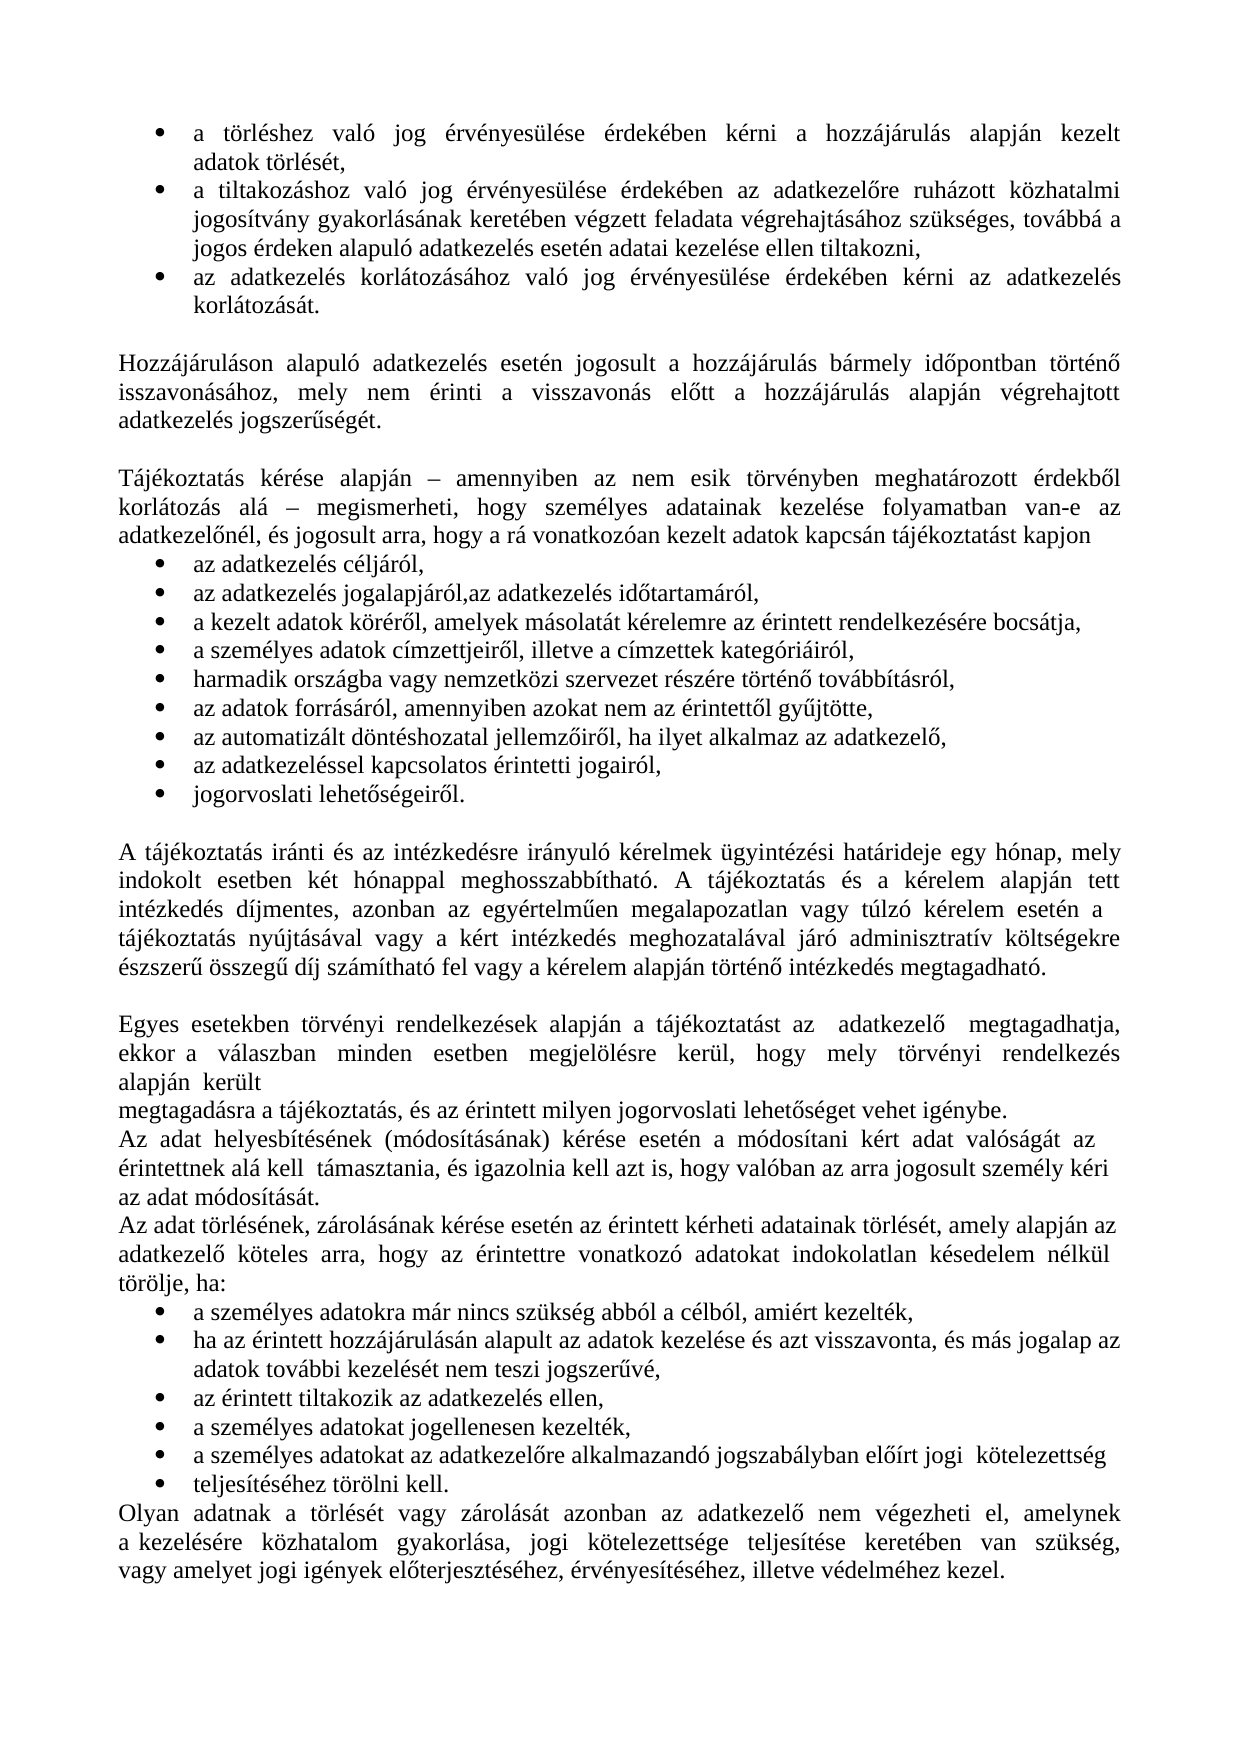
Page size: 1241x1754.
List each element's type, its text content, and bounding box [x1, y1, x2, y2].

text Az adat törlésének, zárolásának kérése esetén az érintett kérheti adatainak törlését, amely alapján az [118, 1211, 1122, 1239]
text törölje, ha: [118, 1268, 1122, 1297]
text A tájékoztatás iránti és az intézkedésre irányuló kérelmek ügyintézési határideje egy hónap, mely indokolt esetben két hónappal meghosszabbítható. A tájékoztatás és a kérelem alapján tett intézkedés díjmentes, azonban az egyértelműen megalapozatlan vagy túlzó kérelem esetén a [118, 837, 1122, 923]
text Tájékoztatás kérése alapján – amennyiben az nem esik törvényben meghatározott érdekből korlátozás alá – megismerheti, hogy személyes adatainak kezelése folyamatban van-e az adatkezelőnél, és jogosult arra, hogy a rá vonatkozóan kezelt adatok kapcsán tájékoztatást kapjon [118, 463, 1122, 549]
list az adatkezelés korlátozásához való jog érvényesülése érdekében kérni az adatkezelés korlátozását. [156, 262, 1122, 319]
list a törléshez való jog érvényesülése érdekében kérni a hozzájárulás alapján kezelt adatok törlését, [156, 118, 1122, 176]
list a személyes adatokat jogellenesen kezelték, [156, 1412, 1122, 1441]
list a tiltakozáshoz való jog érvényesülése érdekében az adatkezelőre ruházott közhatalmi jogosítvány gyakorlásának keretében végzett feladata végrehajtásához szükséges, továbbá a jogos érdeken alapuló adatkezelés esetén adatai kezelése ellen tiltakozni, [156, 176, 1122, 262]
text tájékoztatás nyújtásával vagy a kért intézkedés meghozatalával járó adminisztratív költségekre [118, 923, 1122, 952]
list az érintett tiltakozik az adatkezelés ellen, [156, 1383, 1122, 1412]
list jogorvoslati lehetőségeiről. [156, 779, 1122, 808]
text Hozzájáruláson alapuló adatkezelés esetén jogosult a hozzájárulás bármely időpontban történő isszavonásához, mely nem érinti a visszavonás előtt a hozzájárulás alapján végrehajtott adatkezelés jogszerűségét. [118, 348, 1122, 434]
list harmadik országba vagy nemzetközi szervezet részére történő továbbításról, [156, 664, 1122, 693]
list az adatkezelés céljáról, [156, 549, 1122, 578]
list a kezelt adatok köréről, amelyek másolatát kérelemre az érintett rendelkezésére bocsátja, [156, 607, 1122, 636]
text Olyan adatnak a törlését vagy zárolását azonban az adatkezelő nem végezheti el, amelynek a kezelésére közhatalom gyakorlása, jogi kötelezettsége teljesítése keretében van szükség, vagy amelyet jogi igények előterjesztéséhez, érvényesítéséhez, illetve védelméhez kezel. [118, 1498, 1122, 1584]
text megtagadásra a tájékoztatás, és az érintett milyen jogorvoslati lehetőséget vehet igénybe. [118, 1096, 1122, 1124]
list teljesítéséhez törölni kell. [156, 1469, 1122, 1498]
list ha az érintett hozzájárulásán alapult az adatok kezelése és azt visszavonta, és más jogalap az adatok további kezelését nem teszi jogszerűvé, [156, 1326, 1122, 1383]
text észszerű összegű díj számítható fel vagy a kérelem alapján történő intézkedés megtagadható. [118, 952, 1122, 981]
list a személyes adatokra már nincs szükség abból a célból, amiért kezelték, [156, 1297, 1122, 1326]
text Az adat helyesbítésének (módosításának) kérése esetén a módosítani kért adat valóságát az [118, 1124, 1122, 1153]
list az adatkezelés jogalapjáról,az adatkezelés időtartamáról, [156, 578, 1122, 607]
text érintettnek alá kell támasztania, és igazolnia kell azt is, hogy valóban az arra jogosult személy kéri [118, 1153, 1122, 1182]
text Egyes esetekben törvényi rendelkezések alapján a tájékoztatást az adatkezelő megtagadhatja, ekkor a válaszban minden esetben megjelölésre kerül, hogy mely törvényi rendelkezés alapján került [118, 1009, 1122, 1096]
text adatkezelő köteles arra, hogy az érintettre vonatkozó adatokat indokolatlan késedelem nélkül [118, 1239, 1122, 1268]
list a személyes adatokat az adatkezelőre alkalmazandó jogszabályban előírt jogi kötelezettség [156, 1441, 1122, 1469]
list az adatkezeléssel kapcsolatos érintetti jogairól, [156, 751, 1122, 779]
list az automatizált döntéshozatal jellemzőiről, ha ilyet alkalmaz az adatkezelő, [156, 722, 1122, 751]
list a személyes adatok címzettjeiről, illetve a címzettek kategóriáiról, [156, 636, 1122, 664]
text az adat módosítását. [118, 1182, 1122, 1211]
list az adatok forrásáról, amennyiben azokat nem az érintettől gyűjtötte, [156, 693, 1122, 722]
